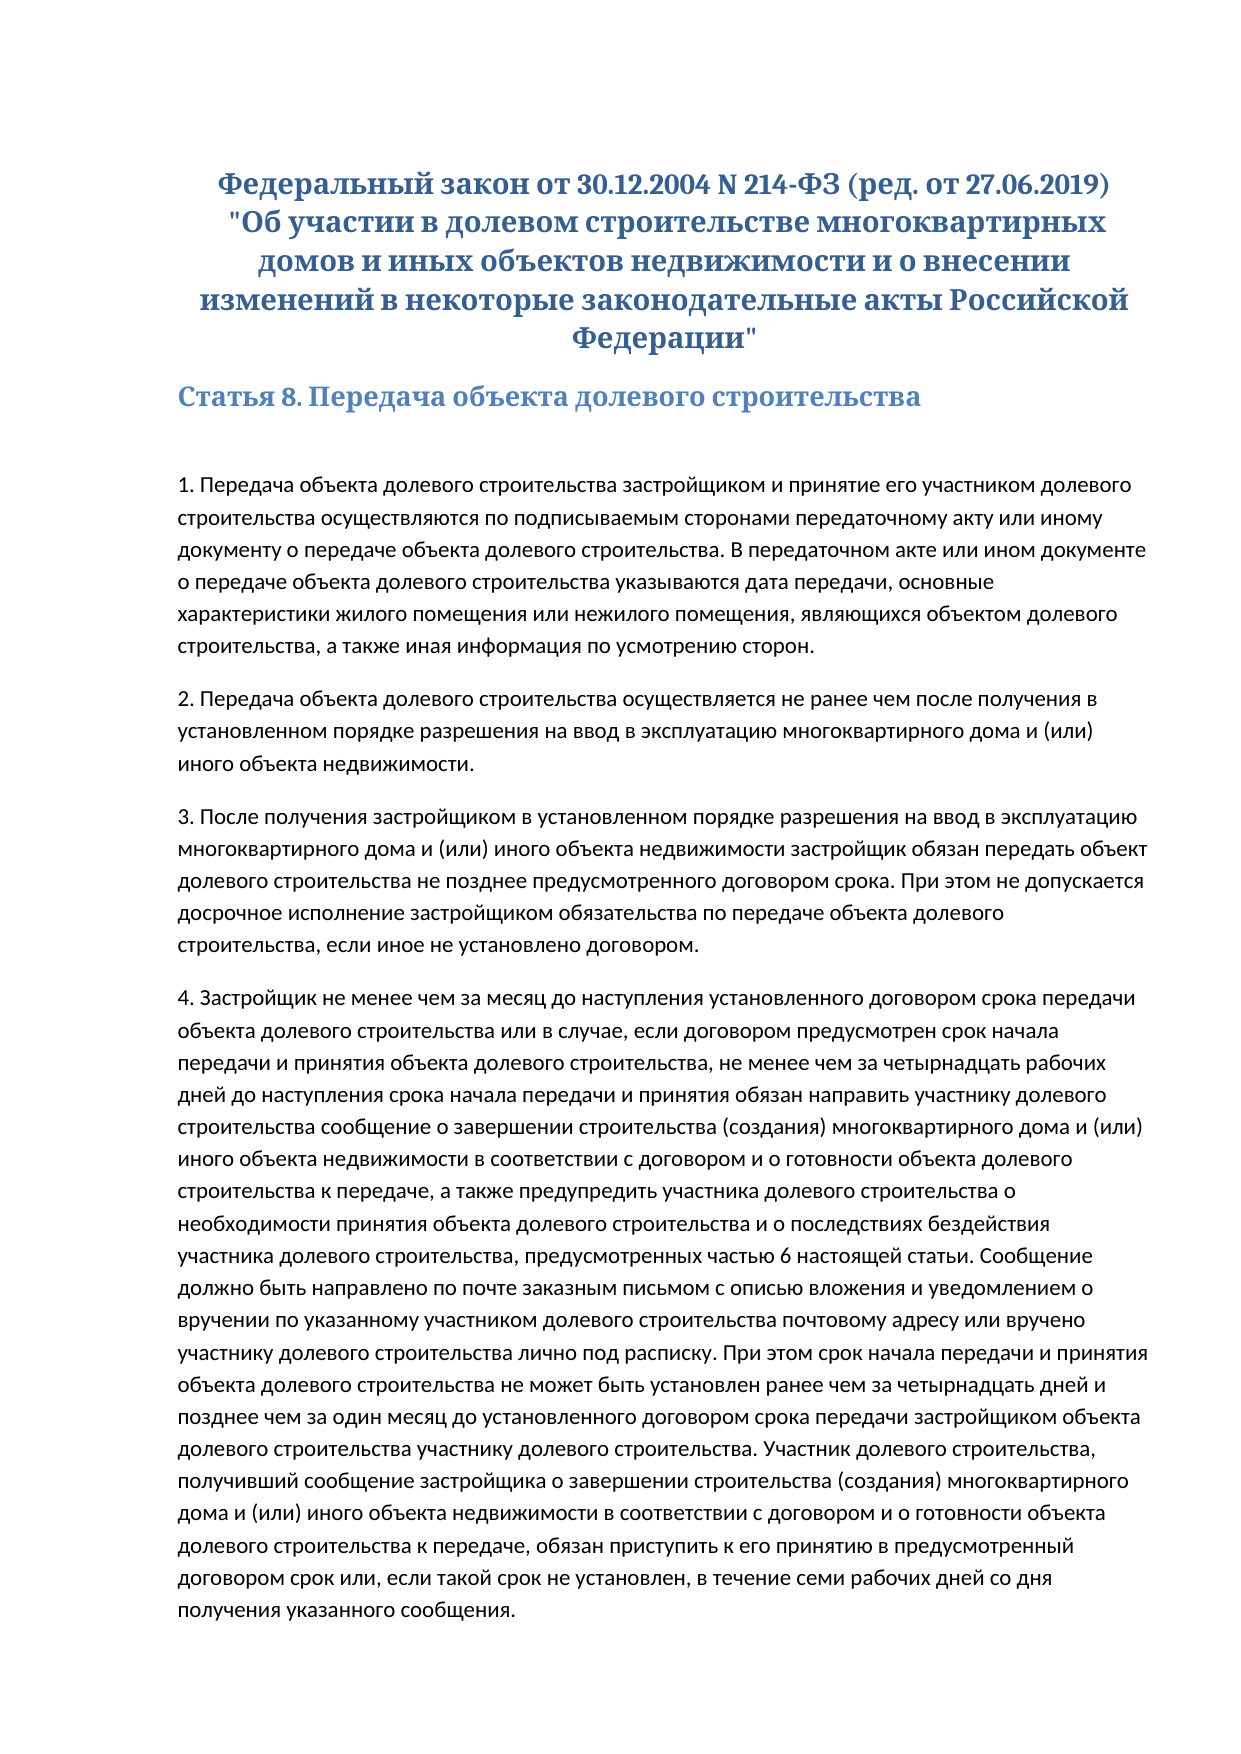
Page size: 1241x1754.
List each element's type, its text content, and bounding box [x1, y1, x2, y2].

text 2. Передача объекта долевого строительства осуществляется не ранее чем после получения в установленном порядке разрешения на ввод в эксплуатацию многоквартирного дома и (или) иного объекта недвижимости. [177, 684, 1152, 777]
text 3. После получения застройщиком в установленном порядке разрешения на ввод в эксплуатацию многоквартирного дома и (или) иного объекта недвижимости застройщик обязан передать объект долевого строительства не позднее предусмотренного договором срока. При этом не допускается досрочное исполнение застройщиком обязательства по передаче объекта долевого строительства, если иное не установлено договором. [177, 802, 1152, 958]
text 1. Передача объекта долевого строительства застройщиком и принятие его участником долевого строительства осуществляются по подписываемым сторонами передаточному акту или иному документу о передаче объекта долевого строительства. В передаточном акте или ином документе о передаче объекта долевого строительства указываются дата передачи, основные характеристики жилого помещения или нежилого помещения, являющихся объектом долевого строительства, а также иная информация по усмотрению сторон. [177, 470, 1152, 659]
text 4. Застройщик не менее чем за месяц до наступления установленного договором срока передачи объекта долевого строительства или в случае, если договором предусмотрен срок начала передачи и принятия объекта долевого строительства, не менее чем за четырнадцать рабочих дней до наступления срока начала передачи и принятия обязан направить участнику долевого строительства сообщение о завершении строительства (создания) многоквартирного дома и (или) иного объекта недвижимости в соответствии с договором и о готовности объекта долевого строительства к передаче, а также предупредить участника долевого строительства о необходимости принятия объекта долевого строительства и о последствиях бездействия участника долевого строительства, предусмотренных частью 6 настоящей статьи. Сообщение должно быть направлено по почте заказным письмом с описью вложения и уведомлением о вручении по указанному участником долевого строительства почтовому адресу или вручено участнику долевого строительства лично под расписку. При этом срок начала передачи и принятия объекта долевого строительства не может быть установлен ранее чем за четырнадцать дней и позднее чем за один месяц до установленного договором срока передачи застройщиком объекта долевого строительства участнику долевого строительства. Участник долевого строительства, получивший сообщение застройщика о завершении строительства (создания) многоквартирного дома и (или) иного объекта недвижимости в соответствии с договором и о готовности объекта долевого строительства к передаче, обязан приступить к его принятию в предусмотренный договором срок или, если такой срок не установлен, в течение семи рабочих дней со дня получения указанного сообщения. [177, 983, 1152, 1623]
subtitle Федеральный закон от 30.12.2004 N 214-ФЗ (ред. от 27.06.2019) "Об участии в долевом строительстве многоквартирных домов и иных объектов недвижимости и о внесении изменений в некоторые законодательные акты Российской Федерации" [177, 168, 1152, 356]
subtitle Статья 8. Передача объекта долевого строительства [177, 382, 1152, 413]
